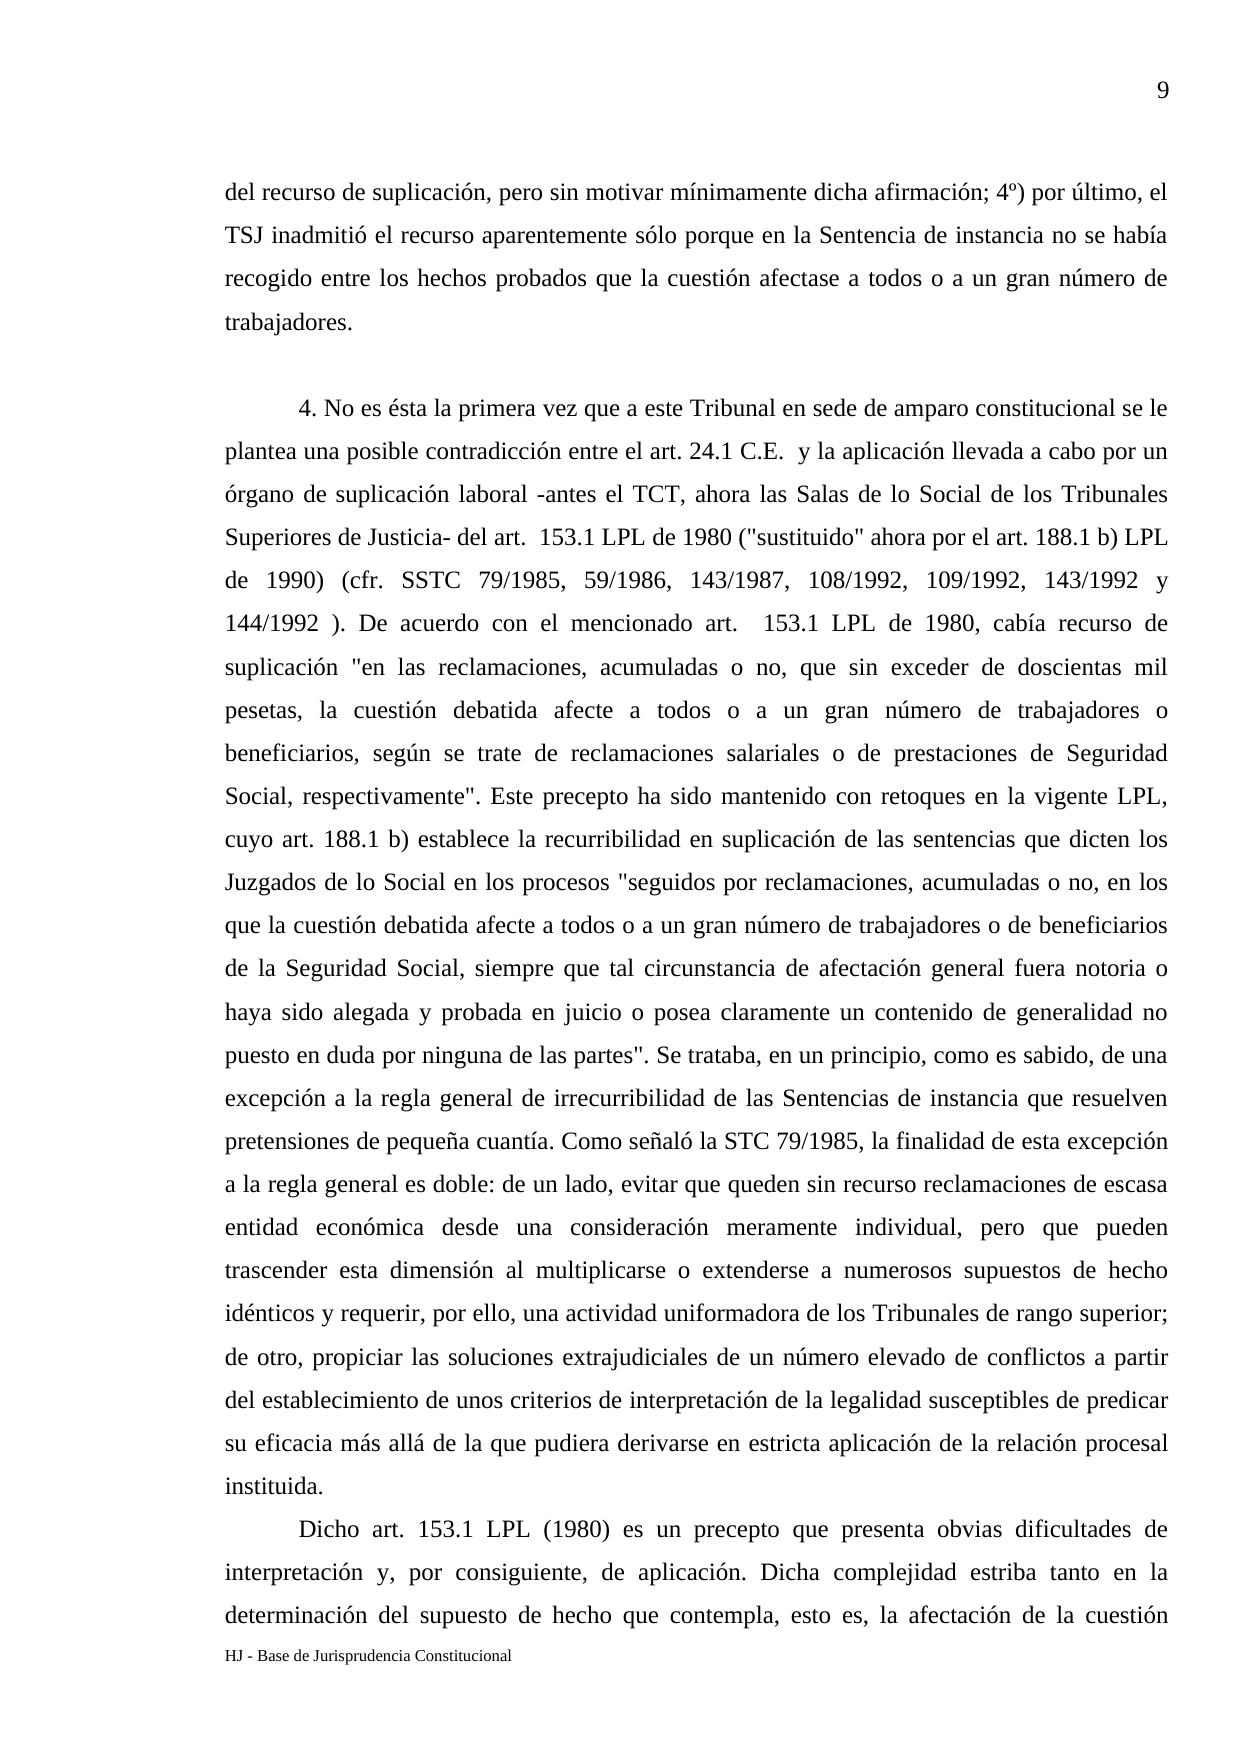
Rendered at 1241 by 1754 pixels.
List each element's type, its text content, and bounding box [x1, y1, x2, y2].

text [224, 1514, 1169, 1629]
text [224, 177, 1169, 335]
text 4. No es ésta la primera vez que a este Tribunal en sede de amparo constitucional se le plantea una posible contradicción entre el art. 24.1 C.E. y la aplicación llevada a cabo por un órgano de suplicación laboral -antes el TCT, ahora las Salas de lo Social de los Tribunales Superiores de Justicia- del art. 153.1 LPL de 1980 ("sustituido" ahora por el art. 188.1 b) LPL de 1990) (cfr. SSTC 79/1985, 59/1986, 143/1987, 108/1992, 109/1992, 143/1992 y 144/1992 ). De acuerdo con el mencionado art. 153.1 LPL de 1980, cabía recurso de suplicación "en las reclamaciones, acumuladas o no, que sin exceder de doscientas mil pesetas, la cuestión debatida afecte a todos o a un gran número de trabajadores o beneficiarios, según se trate de reclamaciones salariales o de prestaciones de Seguridad Social, respectivamente". Este precepto ha sido mantenido con retoques en la vigente LPL, cuyo art. 188.1 b) establece la recurribilidad en suplicación de las sentencias que dicten los Juzgados de lo Social en los procesos "seguidos por reclamaciones, acumuladas o no, en los que la cuestión debatida afecte a todos o a un gran número de trabajadores o de beneficiarios de la Seguridad Social, siempre que tal circunstancia de afectación general fuera notoria o haya sido alegada y probada en juicio o posea claramente un contenido de generalidad no puesto en duda por ninguna de las partes". Se trataba, en un principio, como es sabido, de una excepción a la regla general de irrecurribilidad de las Sentencias de instancia que resuelven pretensiones de pequeña cuantía. Como señaló la STC 79/1985, la finalidad de esta excepción a la regla general es doble: de un lado, evitar que queden sin recurso reclamaciones de escasa entidad económica desde una consideración meramente individual, pero que pueden trascender esta dimensión al multiplicarse o extenderse a numerosos supuestos de hecho idénticos y requerir, por ello, una actividad uniformadora de los Tribunales de rango superior; de otro, propiciar las soluciones extrajudiciales de un número elevado de conflictos a partir del establecimiento de unos criterios de interpretación de la legalidad susceptibles de predicar su eficacia más allá de la que pudiera derivarse en estricta aplicación de la relación procesal instituida. [224, 393, 1169, 1500]
